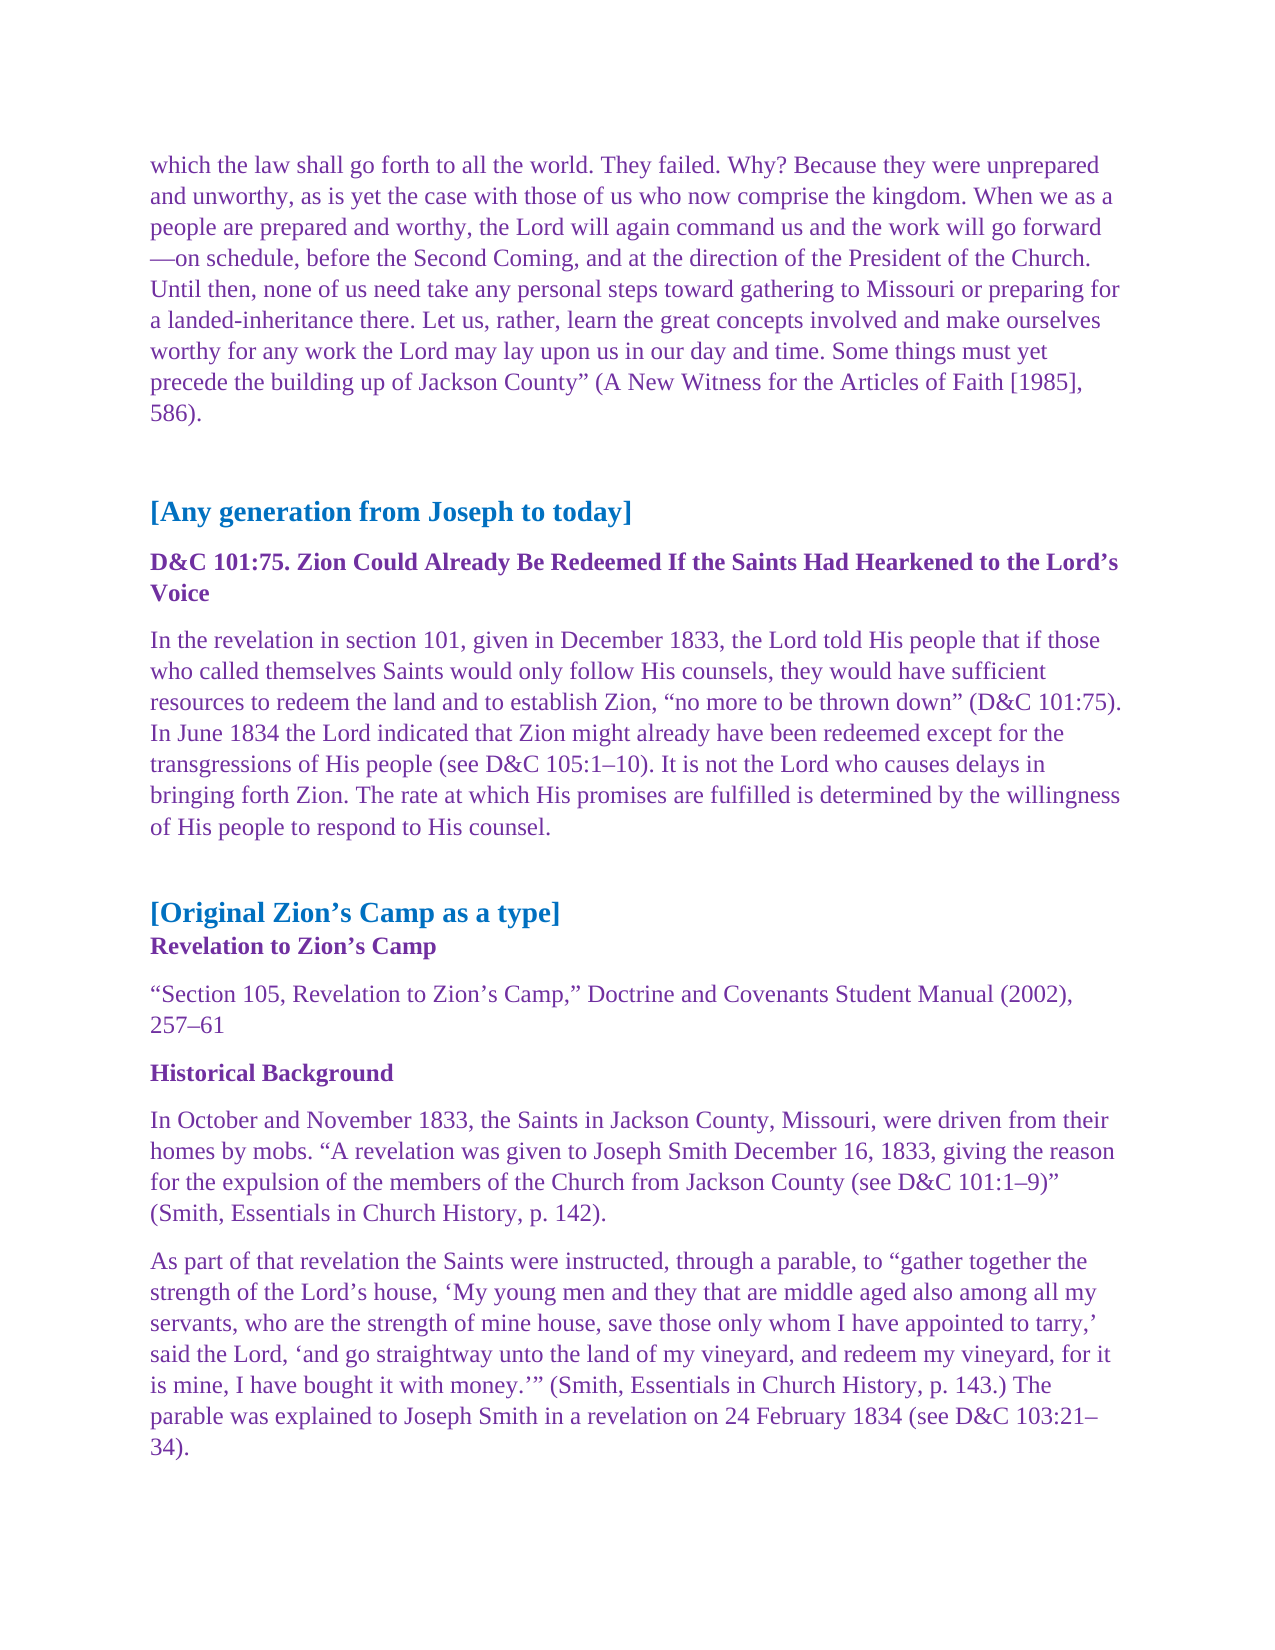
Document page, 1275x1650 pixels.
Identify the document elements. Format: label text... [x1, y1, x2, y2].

text In the revelation in section 101, given in December 1833, the Lord told His people that if those who called themselves Saints would only follow His counsels, they would have sufficient resources to redeem the land and to establish Zion, “no more to be thrown down” (D&C 101:75). In June 1834 the Lord indicated that Zion might already have been redeemed except for the transgressions of His people (see D&C 105:1–10). It is not the Lord who causes delays in bringing forth Zion. The rate at which His promises are fulfilled is determined by the willingness of His people to respond to His counsel. [150, 797, 1125, 1012]
text D&C 101:75. Zion Could Already Be Redeemed If the Saints Had Hearkened to the Lord’s Voice [150, 718, 1125, 778]
text Elder Bruce R. McConkie (1915–1985) of the Quorum of the Twelve Apostles taught: “There is no occasion for uncertainty or anxiety about the building up of Zion—meaning the New Jerusalem—in the last days. The Lord once offered his people the chance to build that Zion from which the law shall go forth to all the world. They failed. Why? Because they were unprepared and unworthy, as is yet the case with those of us who now comprise the kingdom. When we as a people are prepared and worthy, the Lord will again command us and the work will go forward—on schedule, before the Second Coming, and at the direction of the President of the Church. Until then, none of us need take any personal steps toward gathering to Missouri or preparing for a landed-inheritance there. Let us, rather, learn the great concepts involved and make ourselves worthy for any work the Lord may lay upon us in our day and time. Some things must yet precede the building up of Jackson County” (A New Witness for the Articles of Faith [1985], 586). [150, 229, 1125, 599]
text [150, 150, 1125, 210]
text [Original Zion’s Camp as a type] Revelation to Zion’s Camp [150, 1031, 1125, 1132]
text “Section 105, Revelation to Zion’s Camp,” Doctrine and Covenants Student Manual (2002), 257–61 [150, 1151, 1125, 1211]
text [150, 1418, 1125, 1478]
text [Any generation from Joseph to today] [150, 666, 1125, 699]
text In October and November 1833, the Saints in Jackson County, Missouri, were driven from their homes by mobs. “A revelation was given to Joseph Smith December 16, 1833, giving the reason for the expulsion of the members of the Church from Jackson County (see D&C 101:1–9)” (Smith, Essentials in Church History, p. 142). [150, 1277, 1125, 1399]
text Historical Background [150, 1229, 1125, 1258]
